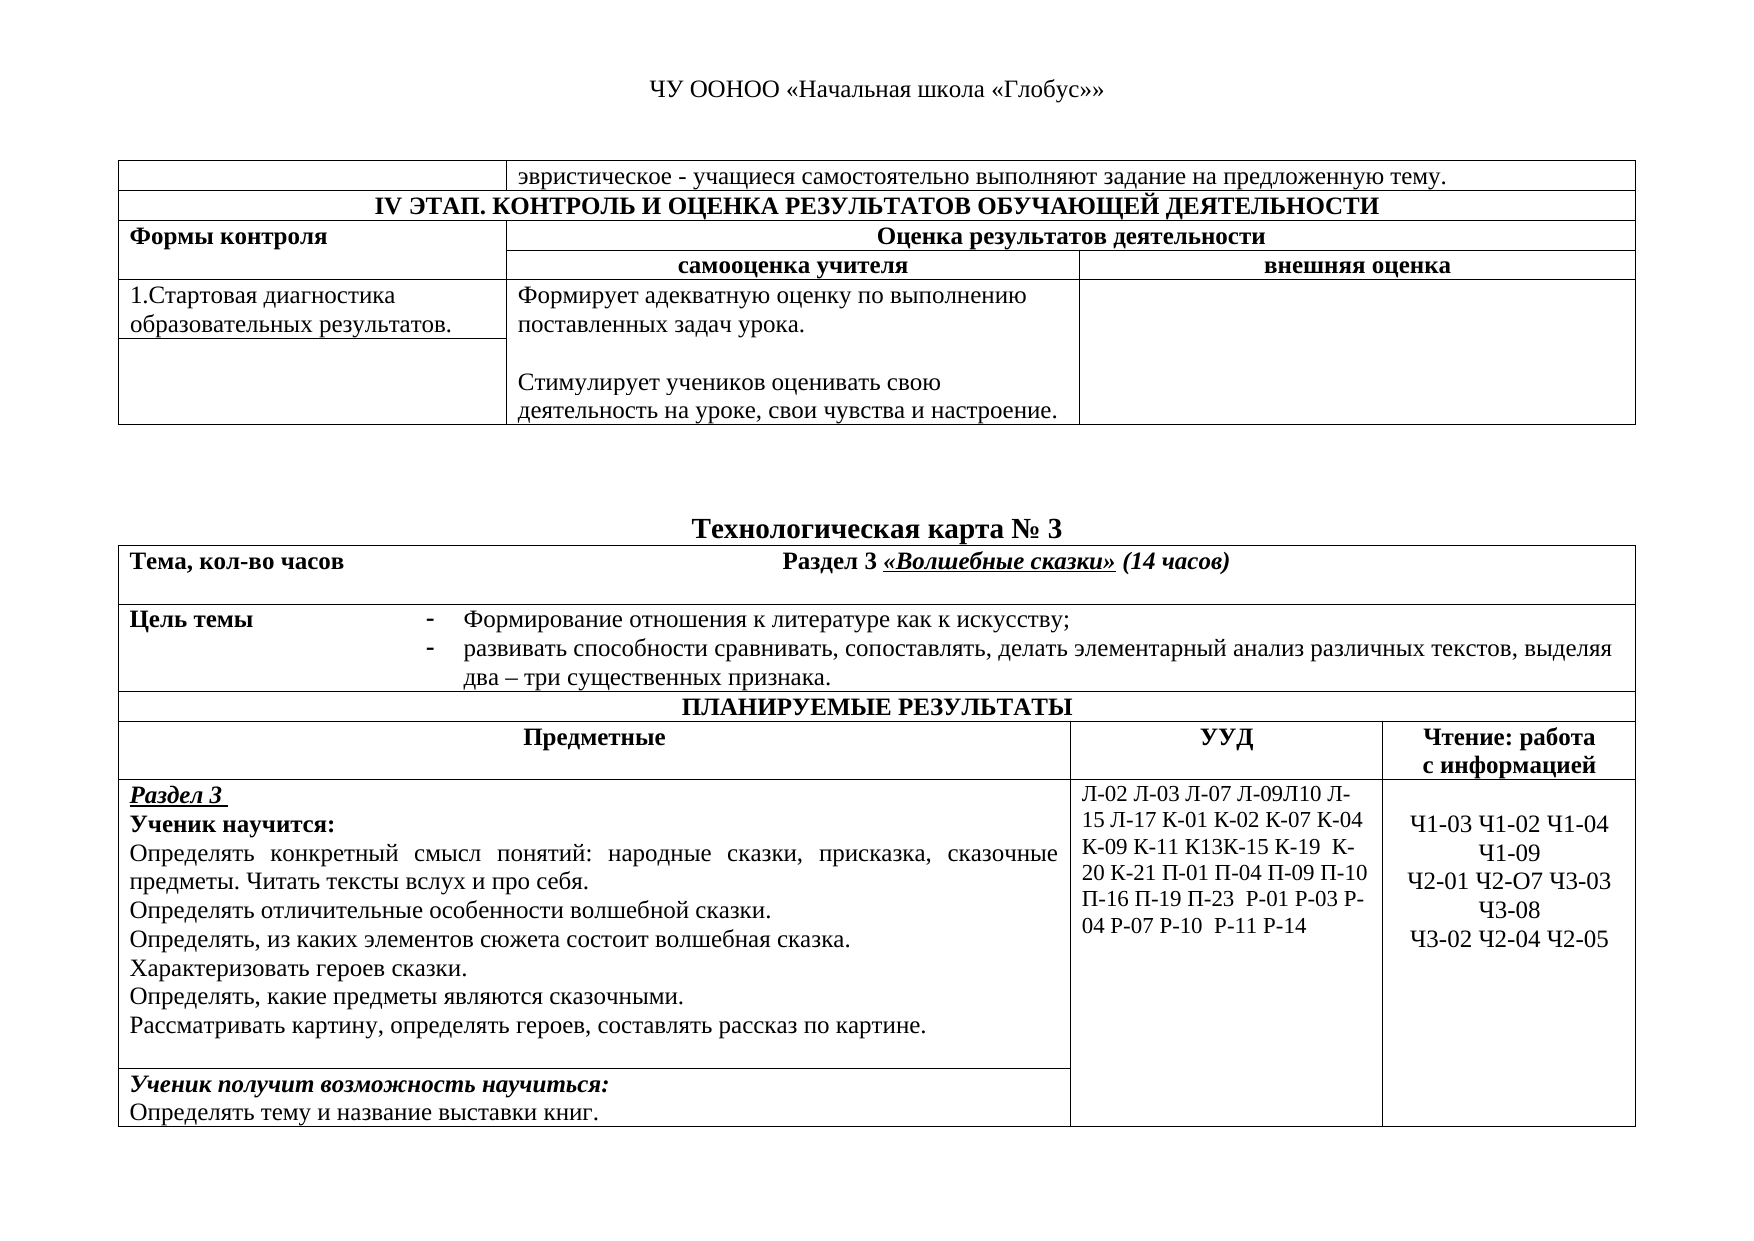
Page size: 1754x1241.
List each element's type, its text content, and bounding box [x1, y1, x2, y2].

table_cell [1080, 280, 1635, 424]
table_header Тема, кол-во часов [119, 546, 377, 603]
table_cell Оценка результатов деятельности [507, 221, 1635, 249]
table_cell Формирует адекватную оценку по выполнению поставленных задач урока. Стимулирует учеников оценивать свою деятельность на уроке, свои чувства и настроение. [507, 280, 1079, 424]
table_header Раздел 3 «Волшебные сказки» (14 часов) [377, 546, 1635, 603]
text Технологическая карта № 3 [118, 511, 1636, 545]
table_cell [119, 339, 506, 424]
table_cell IV этап. Контроль и оценка результатов обучающей деятельности [119, 191, 1635, 220]
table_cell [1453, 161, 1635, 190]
table_cell Ч1-03 Ч1-02 Ч1-04 Ч1-09 Ч2-01 Ч2-О7 Ч3-03 Ч3-08 Ч3-02 Ч2-04 Ч2-05 [1383, 780, 1635, 1126]
table_cell Раздел 3 Ученик научится: Определять конкретный смысл понятий: народные сказки, присказка, сказочные предметы. Читать тексты вслух и про себя. Определять отличительные особенности волшебной сказки. Определять, из каких элементов сюжета состоит волшебная сказка. Характеризовать героев сказки. Определять, какие предметы являются сказочными. Рассматривать картину, определять героев, составлять рассказ по картине. [119, 780, 1070, 1068]
table_cell Планируемые результаты [119, 692, 1635, 721]
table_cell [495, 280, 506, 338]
table_cell Л-02 Л-03 Л-07 Л-09Л10 Л-15 Л-17 К-01 К-02 К-07 К-04 К-09 К-11 К13К-15 К-19 К-20 К-21 П-01 П-04 П-09 П-10 П-16 П-19 П-23 Р-01 Р-03 Р-04 Р-07 Р-10 Р-11 Р-14 [1071, 780, 1382, 1126]
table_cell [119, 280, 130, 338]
table_cell Предметные [119, 722, 1070, 779]
table_cell Чтение: работа с информацией [1383, 722, 1635, 779]
table_cell Цель темы [119, 605, 377, 691]
table_cell УУД [1071, 722, 1382, 779]
table_cell внешняя оценка [1080, 251, 1635, 279]
table_cell самооценка учителя [507, 251, 1079, 279]
table_cell Формы контроля [119, 221, 506, 279]
table_cell Формирование отношения к литературе как к искусству; развивать способности сравнивать, сопоставлять, делать элементарный анализ различных текстов, выделяя два – три существенных признака. [377, 605, 1635, 691]
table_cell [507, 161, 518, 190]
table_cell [119, 161, 506, 190]
